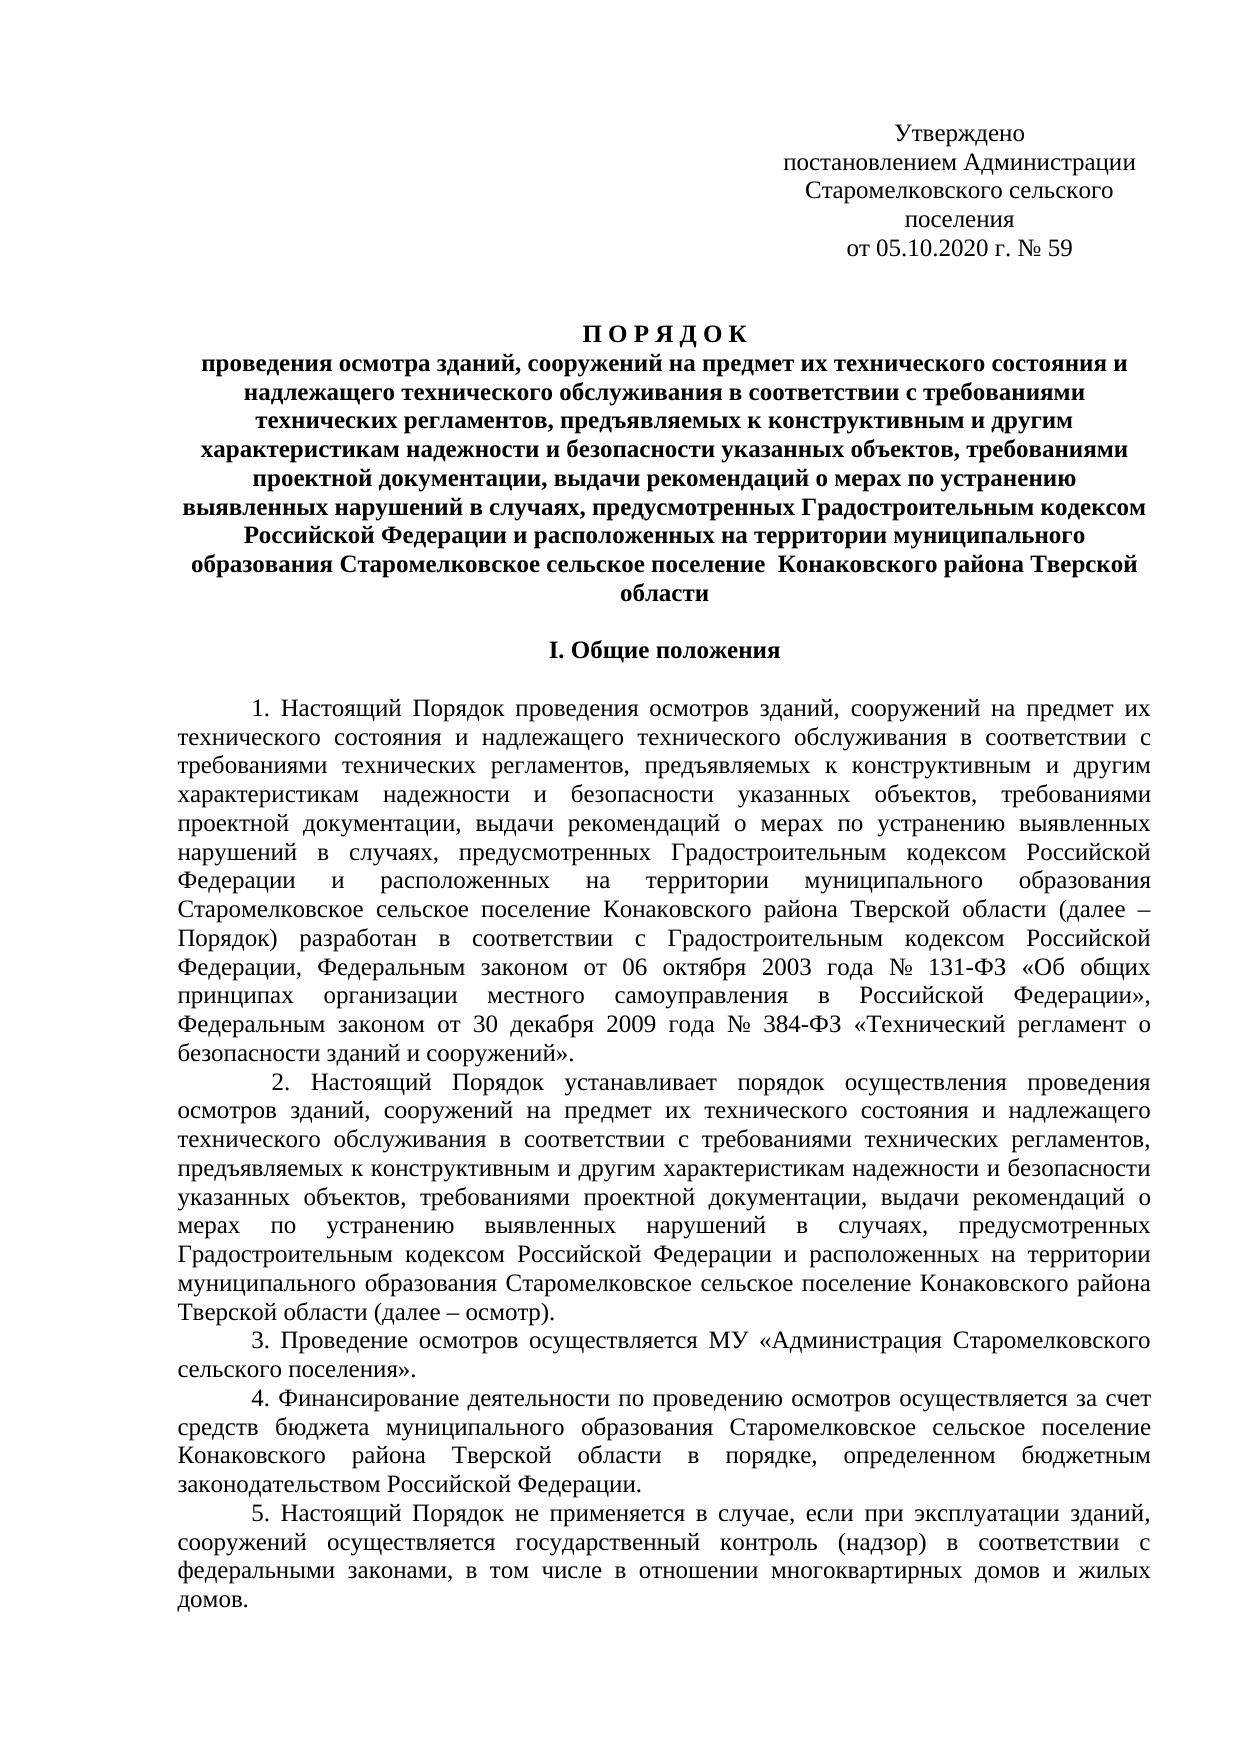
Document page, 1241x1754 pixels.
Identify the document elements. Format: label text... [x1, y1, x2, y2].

text 2. Настоящий Порядок устанавливает порядок осуществления проведения осмотров зданий, сооружений на предмет их технического состояния и надлежащего технического обслуживания в соответствии с требованиями технических регламентов, предъявляемых к конструктивным и другим характеристикам надежности и безопасности указанных объектов, требованиями проектной документации, выдачи рекомендаций о мерах по устранению выявленных нарушений в случаях, предусмотренных Градостроительным кодексом Российской Федерации и расположенных на территории муниципального образования Старомелковское сельское поселение Конаковского района Тверской области (далее – осмотр). [177, 1067, 1152, 1326]
text 5. Настоящий Порядок не применяется в случае, если при эксплуатации зданий, сооружений осуществляется государственный контроль (надзор) в соответствии с федеральными законами, в том числе в отношении многоквартирных домов и жилых домов. [177, 1498, 1152, 1613]
text 4. Финансирование деятельности по проведению осмотров осуществляется за счет средств бюджета муниципального образования Старомелковское сельское поселение Конаковского района Тверской области в порядке, определенном бюджетным законодательством Российской Федерации. [177, 1383, 1152, 1498]
text Старомелковского сельского поселения [767, 176, 1152, 233]
text проведения осмотра зданий, сооружений на предмет их технического состояния и надлежащего технического обслуживания в соответствии с требованиями технических регламентов, предъявляемых к конструктивным и другим характеристикам надежности и безопасности указанных объектов, требованиями проектной документации, выдачи рекомендаций о мерах по устранению выявленных нарушений в случаях, предусмотренных Градостроительным кодексом Российской Федерации и расположенных на территории муниципального образования Старомелковское сельское поселение Конаковского района Тверской области [177, 348, 1152, 607]
text от 05.10.2020 г. № 59 [767, 233, 1152, 262]
text Утверждено [767, 118, 1152, 147]
text постановлением Администрации [767, 147, 1152, 176]
text 1. Настоящий Порядок проведения осмотров зданий, сооружений на предмет их технического состояния и надлежащего технического обслуживания в соответствии с требованиями технических регламентов, предъявляемых к конструктивным и другим характеристикам надежности и безопасности указанных объектов, требованиями проектной документации, выдачи рекомендаций о мерах по устранению выявленных нарушений в случаях, предусмотренных Градостроительным кодексом Российской Федерации и расположенных на территории муниципального образования Старомелковское сельское поселение Конаковского района Тверской области (далее – Порядок) разработан в соответствии с Градостроительным кодексом Российской Федерации, Федеральным законом от 06 октября 2003 года № 131-ФЗ «Об общих принципах организации местного самоуправления в Российской Федерации», Федеральным законом от 30 декабря 2009 года № 384-ФЗ «Технический регламент о безопасности зданий и сооружений». [177, 693, 1152, 1067]
text П О Р Я Д О К [177, 319, 1152, 348]
text I. Общие положения [177, 636, 1152, 664]
text 3. Проведение осмотров осуществляется МУ «Администрация Старомелковского сельского поселения». [177, 1326, 1152, 1383]
